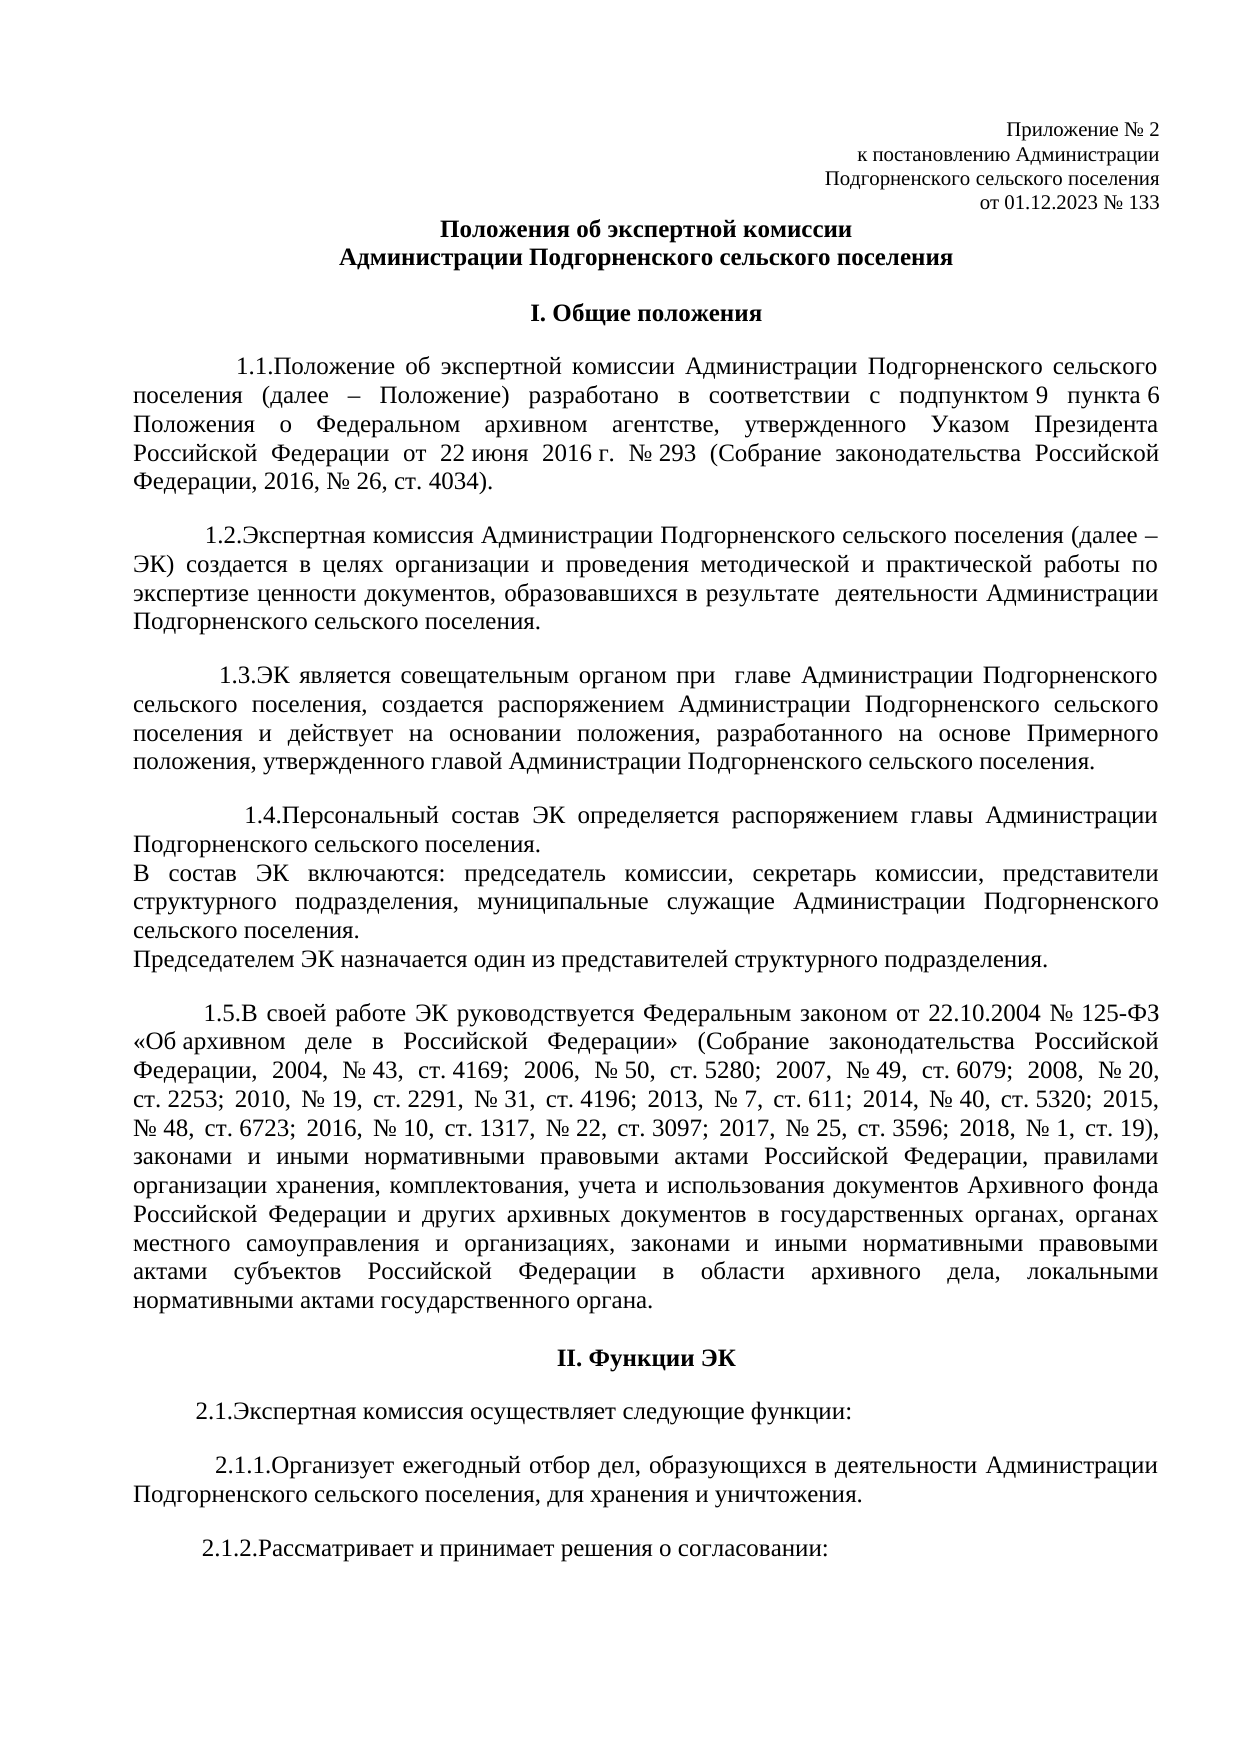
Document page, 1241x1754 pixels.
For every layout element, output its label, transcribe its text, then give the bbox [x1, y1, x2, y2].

text 1.1.Положение об экспертной комиссии Администрации Подгорненского сельского поселения (далее – Положение) разработано в соответствии с подпунктом 9 пункта 6 Положения о Федеральном архивном агентстве, утвержденного Указом Президента Российской Федерации от 22 июня 2016 г. № 293 (Собрание законодательства Российской Федерации, 2016, № 26, ст. 4034). [133, 351, 1159, 495]
text 2.1.1.Организует ежегодный отбор дел, образующихся в деятельности Администрации Подгорненского сельского поселения, для хранения и уничтожения. [133, 1450, 1159, 1508]
text от 01.12.2023 № 133 [133, 189, 1159, 214]
text Положения об экспертной комиссии [133, 214, 1159, 242]
text II. Функции ЭК [133, 1339, 1159, 1371]
text 1.5.В своей работе ЭК руководствуется Федеральным законом от 22.10.2004 № 125-ФЗ «Об архивном деле в Российской Федерации» (Собрание законодательства Российской Федерации, 2004, № 43, ст. 4169; 2006, № 50, ст. 5280; 2007, № 49, cт. 6079; 2008, № 20, ст. 2253; 2010, № 19, ст. 2291, № 31, ст. 4196; 2013, № 7, ст. 611; 2014, № 40, ст. 5320; 2015, № 48, ст. 6723; 2016, № 10, ст. 1317, № 22, ст. 3097; 2017, № 25, ст. 3596; 2018, № 1, ст. 19), законами и иными нормативными правовыми актами Российской Федерации, правилами организации хранения, комплектования, учета и использования документов Архивного фонда Российской Федерации и других архивных документов в государственных органах, органах местного самоуправления и организациях, законами и иными нормативными правовыми актами субъектов Российской Федерации в области архивного дела, локальными нормативными актами государственного органа. [133, 998, 1159, 1314]
text 2.1.Экспертная комиссия осуществляет следующие функции: [133, 1396, 1159, 1425]
text Администрации Подгорненского сельского поселения [133, 242, 1159, 271]
text 1.3.ЭК является совещательным органом при главе Администрации Подгорненского сельского поселения, создается распоряжением Администрации Подгорненского сельского поселения и действует на основании положения, разработанного на основе Примерного положения, утвержденного главой Администрации Подгорненского сельского поселения. [133, 660, 1159, 775]
text Подгорненского сельского поселения [133, 166, 1159, 189]
text 1.4.Персональный состав ЭК определяется распоряжением главы Администрации Подгорненского сельского поселения. [133, 800, 1159, 858]
text 2.1.2.Рассматривает и принимает решения о согласовании: [133, 1533, 1159, 1561]
text 1.2.Экспертная комиссия Администрации Подгорненского сельского поселения (далее – ЭК) создается в целях организации и проведения методической и практической работы по экспертизе ценности документов, образовавшихся в результате деятельности Администрации Подгорненского сельского поселения. [133, 520, 1159, 635]
text Председателем ЭК назначается один из представителей структурного подразделения. [133, 944, 1159, 973]
text I. Общие положения [133, 294, 1159, 326]
text Приложение № 2 [133, 117, 1159, 141]
text к постановлению Администрации [133, 141, 1159, 166]
text В состав ЭК включаются: председатель комиссии, секретарь комиссии, представители структурного подразделения, муниципальные служащие Администрации Подгорненского сельского поселения. [133, 858, 1159, 944]
